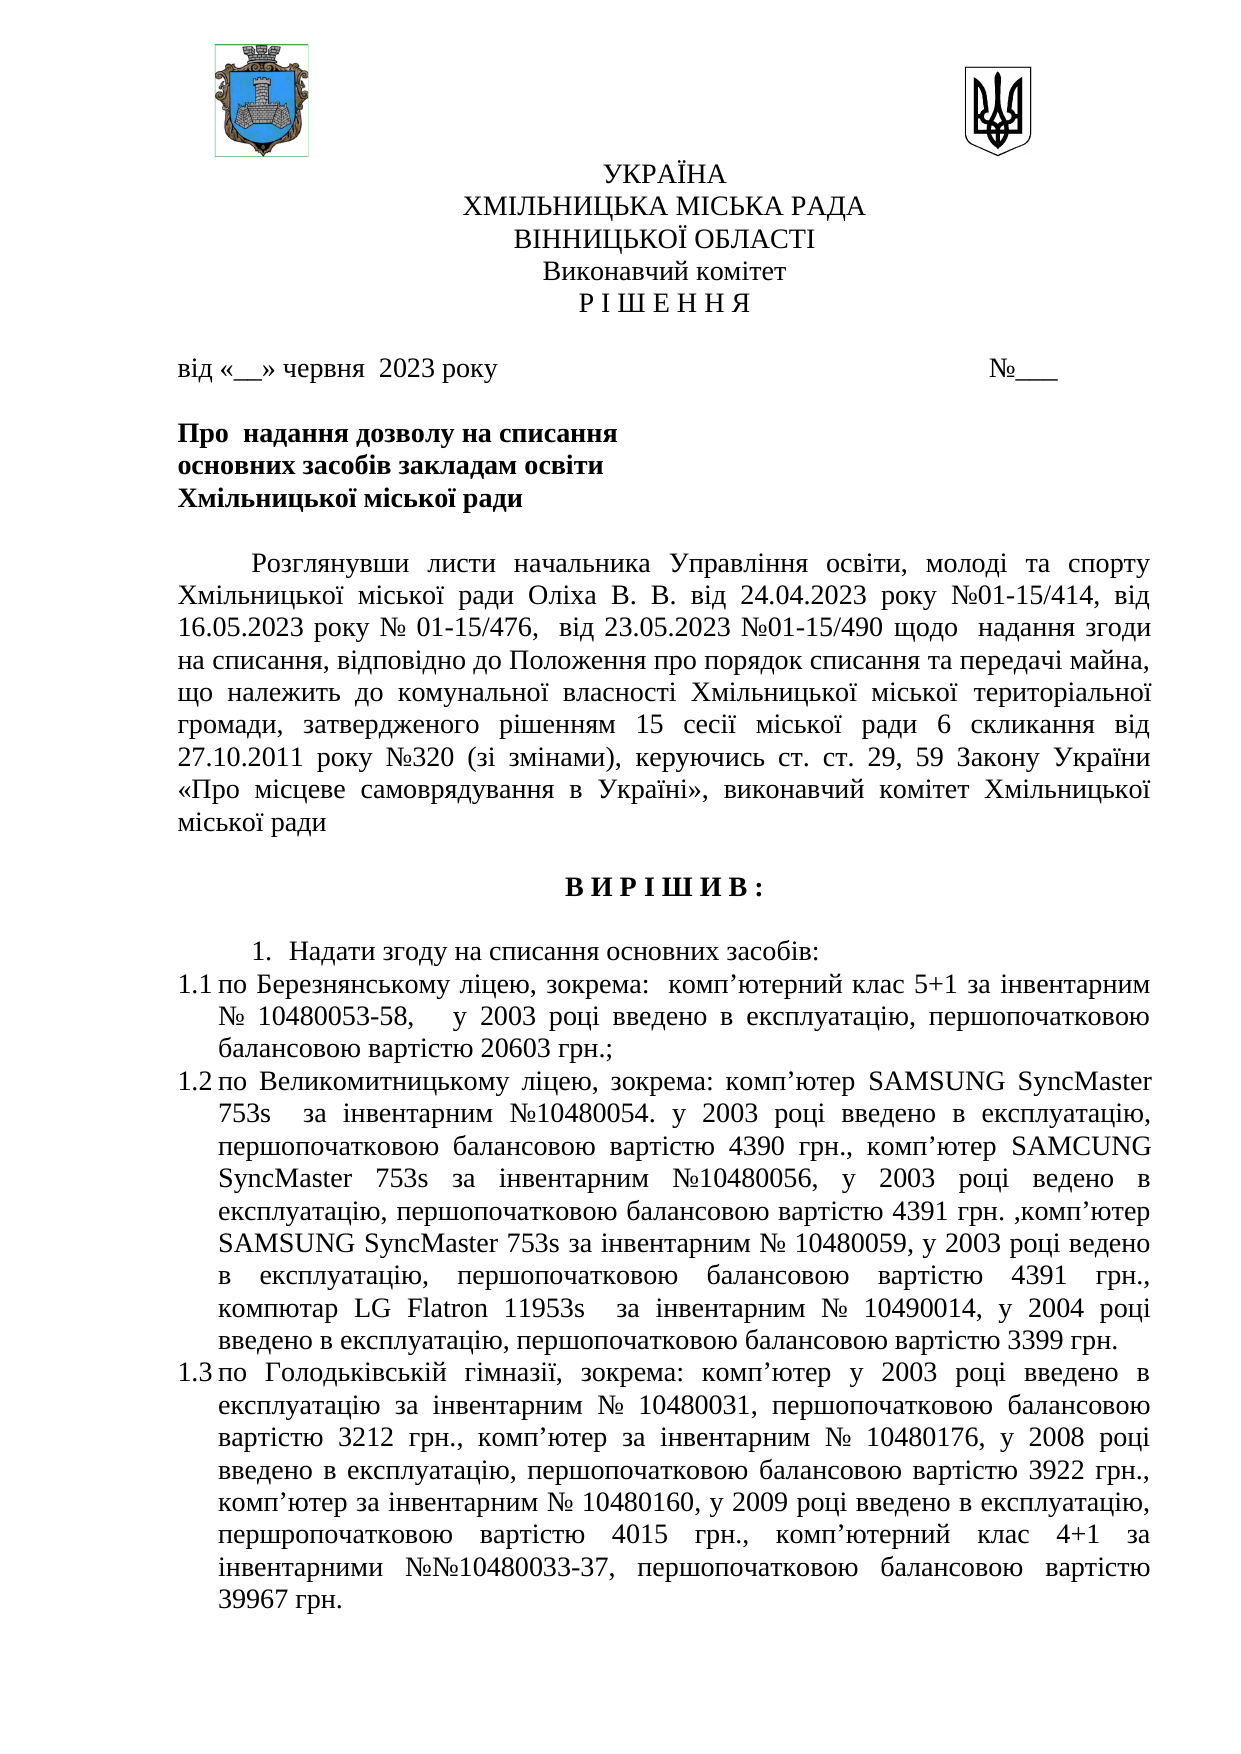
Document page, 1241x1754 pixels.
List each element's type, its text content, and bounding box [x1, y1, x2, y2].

text ВІННИЦЬКОЇ ОБЛАСТІ [177, 222, 1152, 254]
list Надати згоду на списання основних засобів: [251, 934, 1152, 967]
picture [964, 66, 1032, 157]
text Про надання дозволу на списання [177, 416, 1152, 448]
text Розглянувши листи начальника Управління освіти, молоді та спорту Хмільницької міської ради Оліха В. В. від 24.04.2023 року №01-15/414, від 16.05.2023 року № 01-15/476, від 23.05.2023 №01-15/490 щодо надання згоди на списання, відповідно до Положення про порядок списання та передачі майна, що належить до комунальної власності Хмільницької міської територіальної громади, затвердженого рішенням 15 сесії міської ради 6 скликання від 27.10.2011 року №320 (зі змінами), керуючись ст. ст. 29, 59 Закону України «Про місцеве самоврядування в Україні», виконавчий комітет Хмільницької міської ради [177, 546, 1152, 837]
text В И Р І Ш И В : [177, 869, 1152, 902]
text ХМІЛЬНИЦЬКА МІСЬКА РАДА [177, 189, 1152, 222]
text основних засобів закладам освіти [177, 448, 1152, 481]
text УКРАЇНА [177, 157, 1152, 189]
text Виконавчий комітет [177, 254, 1152, 286]
list по Березнянському ліцею, зокрема: комп’ютерний клас 5+1 за інвентарним № 10480053-58, у 2003 році введено в експлуатацію, першопочатковою балансовою вартістю 20603 грн.; [177, 967, 1152, 1064]
text Р І Ш Е Н Н Я [177, 286, 1152, 319]
picture [214, 44, 309, 157]
text Хмільницької міської ради [177, 481, 1152, 513]
text від «__» червня 2023 року №___ [177, 351, 1152, 384]
list по Голодьківській гімназії, зокрема: комп’ютер у 2003 році введено в експлуатацію за інвентарним № 10480031, першопочатковою балансовою вартістю 3212 грн., комп’ютер за інвентарним № 10480176, у 2008 році введено в експлуатацію, першопочатковою балансовою вартістю 3922 грн., комп’ютер за інвентарним № 10480160, у 2009 році введено в експлуатацію, першропочатковою вартістю 4015 грн., комп’ютерний клас 4+1 за інвентарними №№10480033-37, першопочатковою балансовою вартістю 39967 грн. [177, 1356, 1152, 1615]
list по Великомитницькому ліцею, зокрема: комп’ютер SAMSUNG SyncMaster 753s за інвентарним №10480054. у 2003 році введено в експлуатацію, першопочатковою балансовою вартістю 4390 грн., комп’ютер SAMCUNG SyncMaster 753s за інвентарним №10480056, у 2003 році ведено в експлуатацію, першопочатковою балансовою вартістю 4391 грн. ,комп’ютер SAMSUNG SyncMaster 753s за інвентарним № 10480059, у 2003 році ведено в експлуатацію, першопочатковою балансовою вартістю 4391 грн., компютар LG Flatron 11953s за інвентарним № 10490014, у 2004 році введено в експлуатацію, першопочатковою балансовою вартістю 3399 грн. [177, 1064, 1152, 1356]
